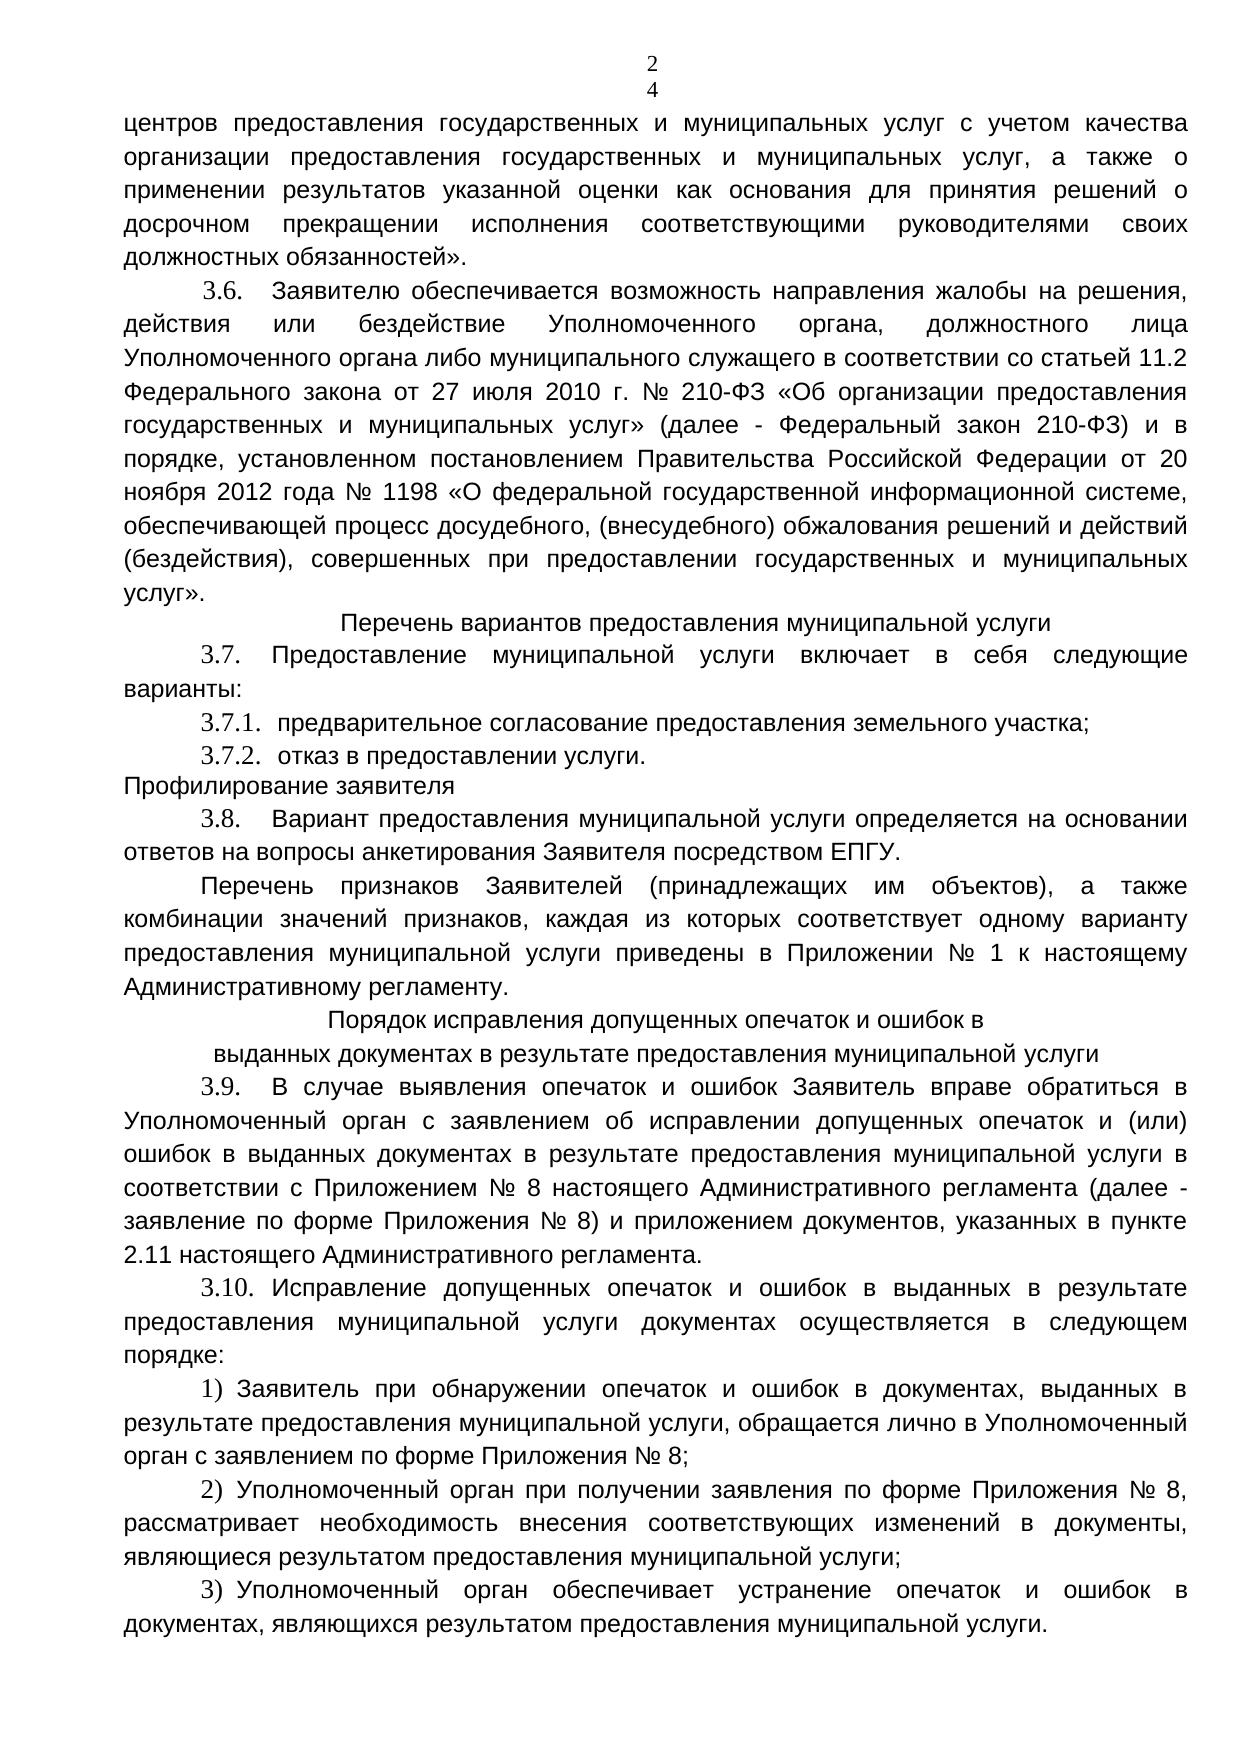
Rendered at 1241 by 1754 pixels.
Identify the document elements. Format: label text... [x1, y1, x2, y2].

list Уполномоченный орган обеспечивает устранение опечаток и ошибок в документах, являющихся результатом предоставления муниципальной услуги. [123, 1572, 1189, 1639]
list Заявитель при обнаружении опечаток и ошибок в документах, выданных в результате предоставления муниципальной услуги, обращается лично в Уполномоченный орган с заявлением по форме Приложения № 8; [123, 1371, 1189, 1471]
list Заявителю обеспечивается возможность направления жалобы на решения, действия или бездействие Уполномоченного органа, должностного лица Уполномоченного органа либо муниципального служащего в соответствии со статьей 11.2 Федерального закона от 27 июля 2010 г. № 210-ФЗ «Об организации предоставления государственных и муниципальных услуг» (далее - Федеральный закон 210-ФЗ) и в порядке, установленном постановлением Правительства Российской Федерации от 20 ноября 2012 года № 1198 «О федеральной государственной информационной системе, обеспечивающей процесс досудебного, (внесудебного) обжалования решений и действий (бездействия), совершенных при предоставлении государственных и муниципальных услуг». [123, 272, 1189, 608]
list Вариант предоставления муниципальной услуги определяется на основании ответов на вопросы анкетирования Заявителя посредством ЕПГУ. [123, 800, 1189, 867]
text Профилирование заявителя [123, 771, 1189, 800]
text Перечень вариантов предоставления муниципальной услуги [123, 608, 1189, 637]
text Порядок исправления допущенных опечаток и ошибок в выданных документах в результате предоставления муниципальной услуги [123, 1002, 1189, 1069]
list Предоставление муниципальной услуги включает в себя следующие варианты: [123, 637, 1189, 704]
list Уполномоченный орган при получении заявления по форме Приложения № 8, рассматривает необходимость внесения соответствующих изменений в документы, являющиеся результатом предоставления муниципальной услуги; [123, 1471, 1189, 1572]
list В случае выявления опечаток и ошибок Заявитель вправе обратиться в Уполномоченный орган с заявлением об исправлении допущенных опечаток и (или) ошибок в выданных документах в результате предоставления муниципальной услуги в соответствии с Приложением № 8 настоящего Административного регламента (далее - заявление по форме Приложения № 8) и приложением документов, указанных в пункте 2.11 настоящего Административного регламента. [123, 1069, 1189, 1270]
list Исправление допущенных опечаток и ошибок в выданных в результате предоставления муниципальной услуги документах осуществляется в следующем порядке: [123, 1270, 1189, 1371]
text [123, 105, 1189, 272]
list отказ в предоставлении услуги. [123, 738, 1189, 771]
text Перечень признаков Заявителей (принадлежащих им объектов), а также комбинации значений признаков, каждая из которых соответствует одному варианту предоставления муниципальной услуги приведены в Приложении № 1 к настоящему Административному регламенту. [123, 867, 1189, 1002]
list предварительное согласование предоставления земельного участка; [123, 704, 1189, 738]
